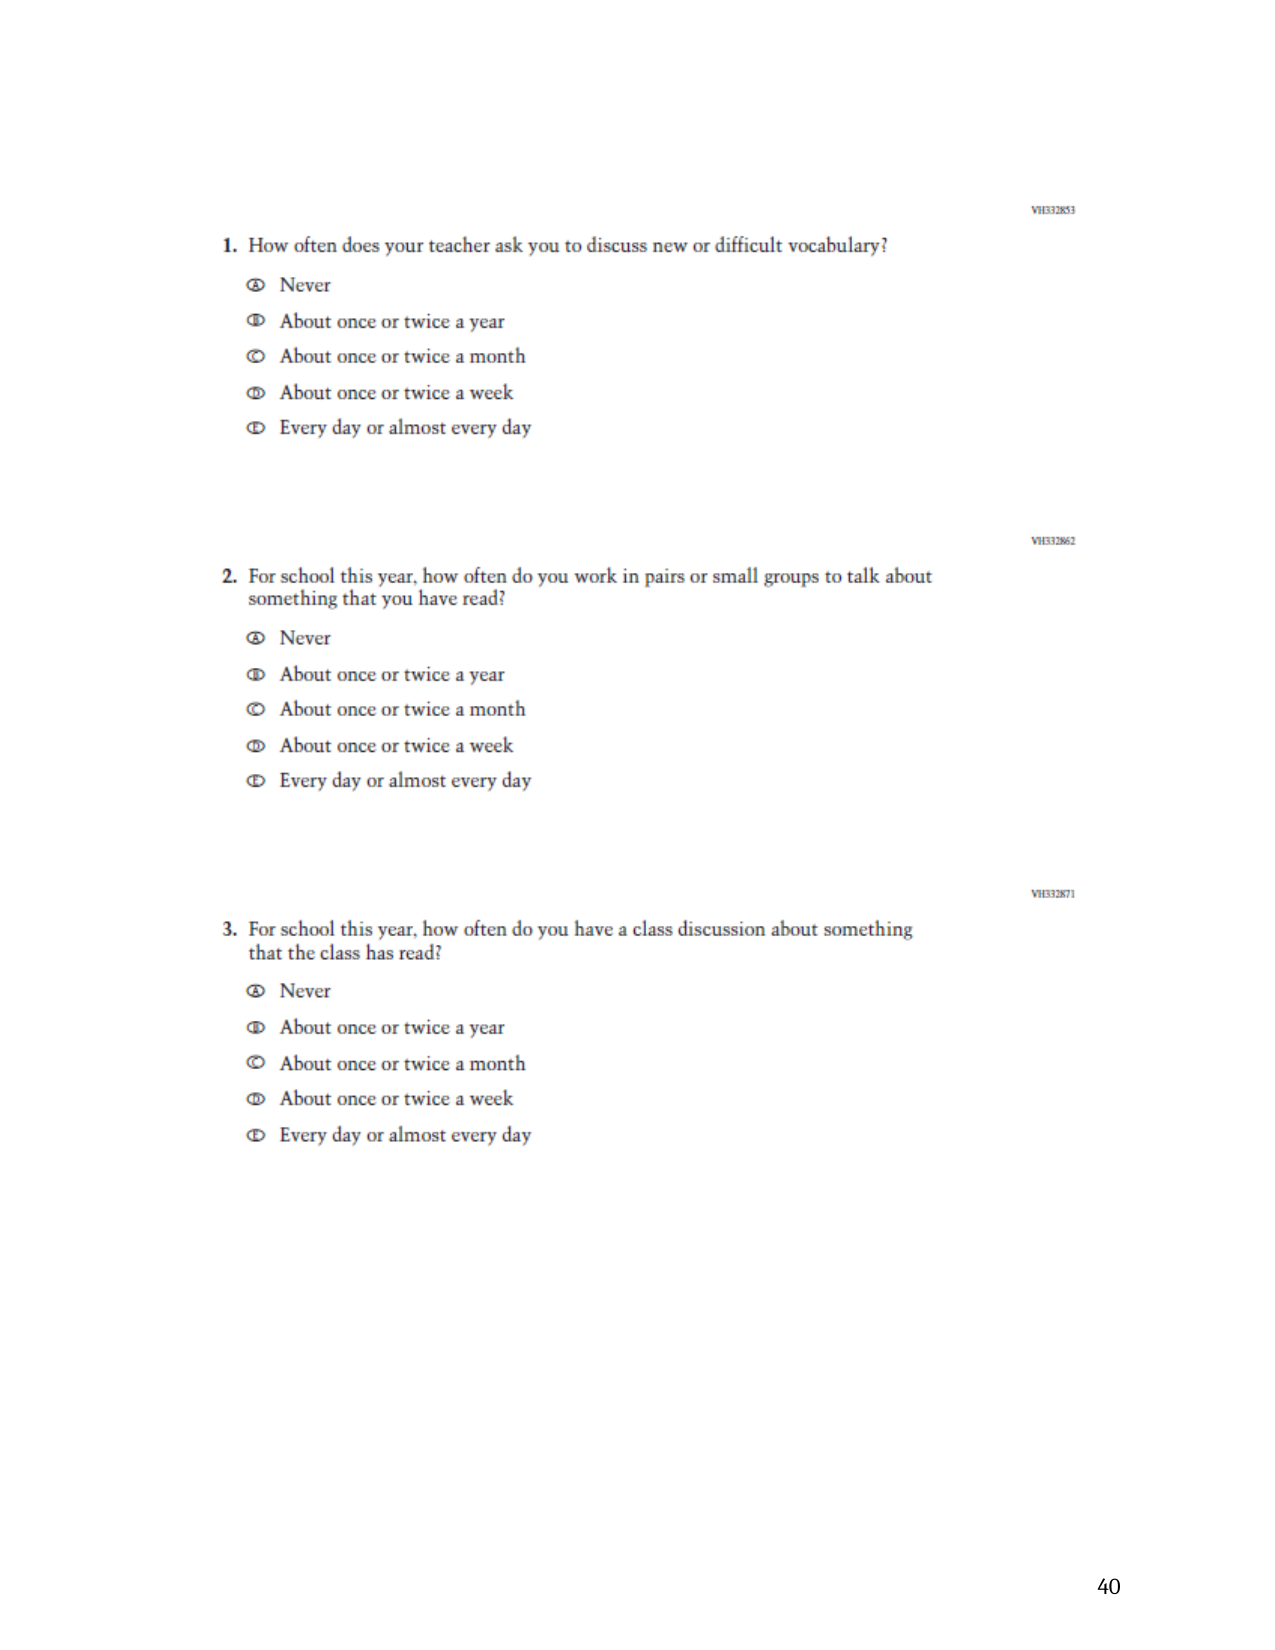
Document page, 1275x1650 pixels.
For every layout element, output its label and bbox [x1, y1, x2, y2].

picture [183, 170, 1109, 1327]
